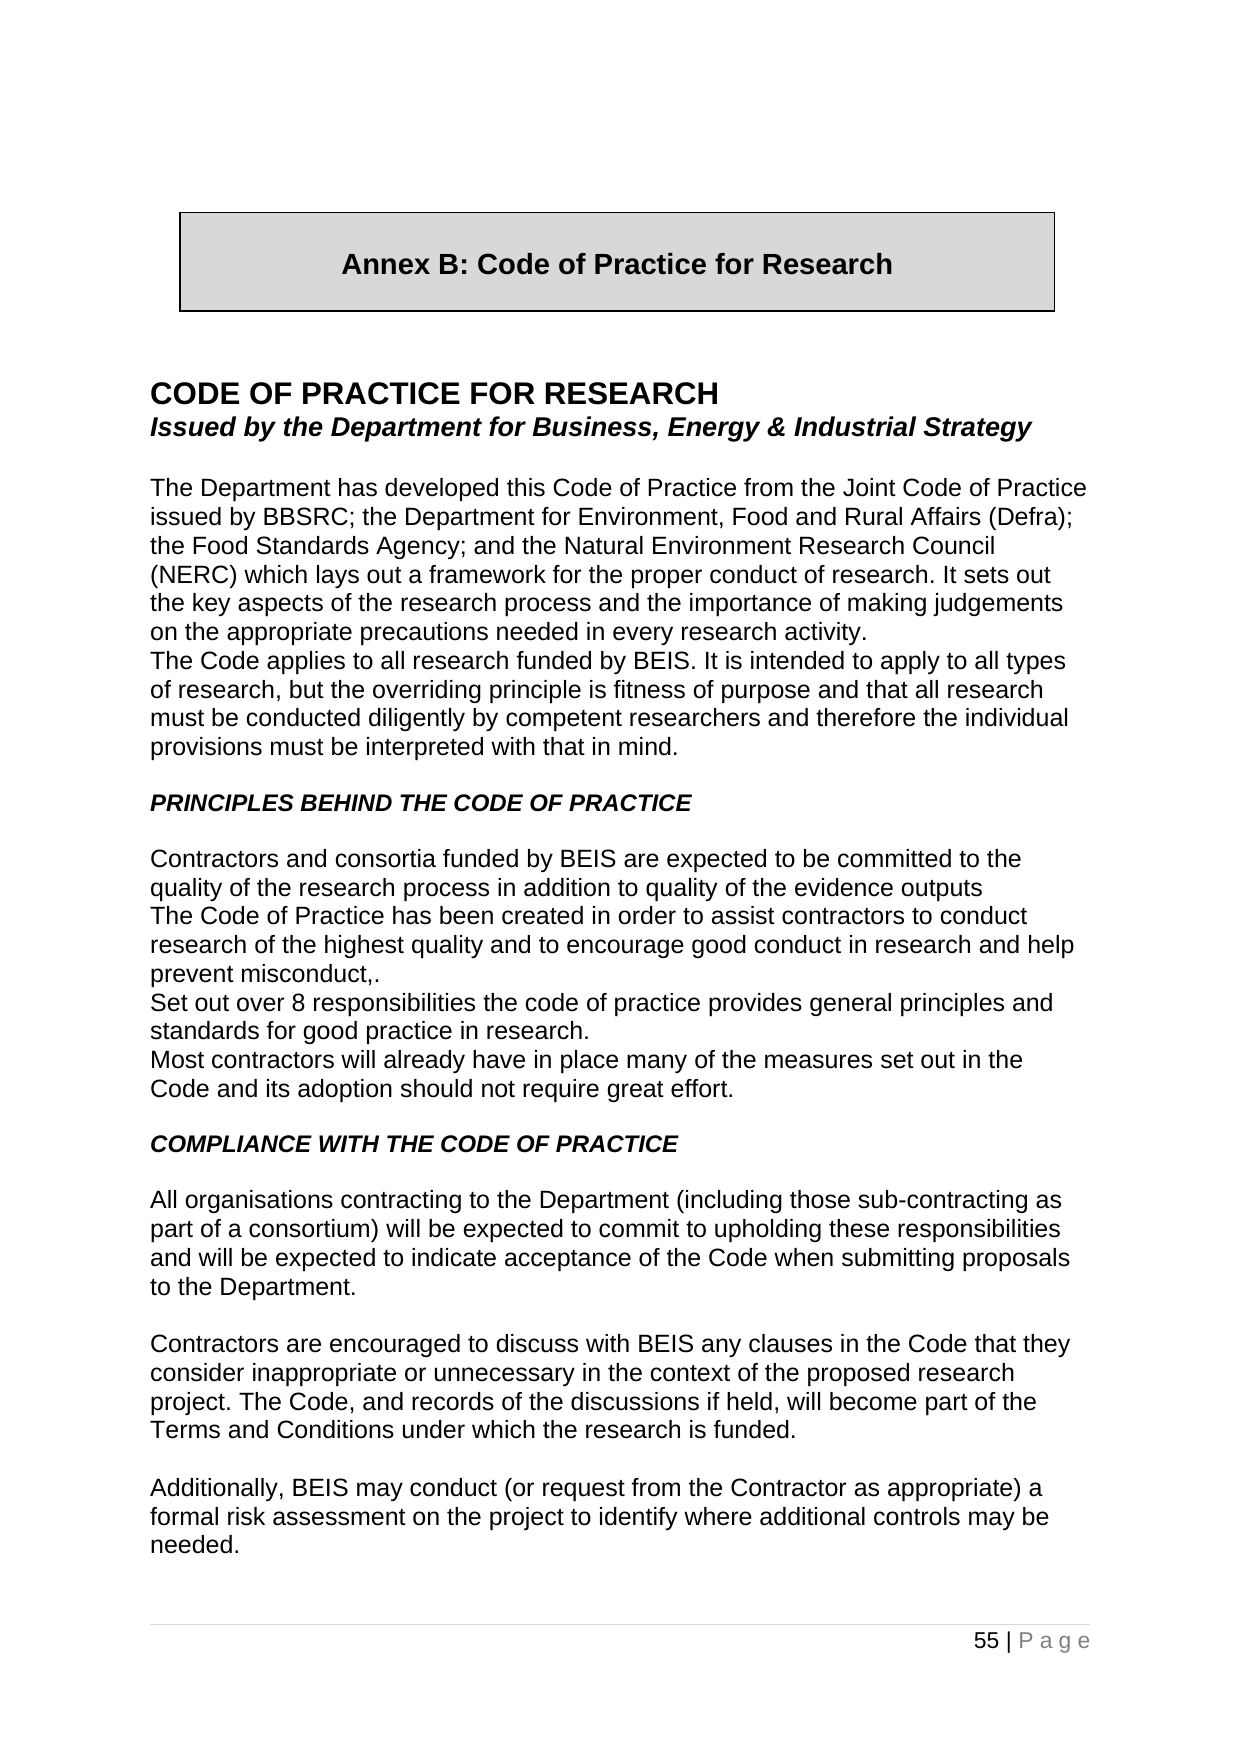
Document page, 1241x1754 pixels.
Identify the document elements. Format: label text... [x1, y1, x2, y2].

text Set out over 8 responsibilities the code of practice provides general principles and standards for good practice in research. [150, 987, 1090, 1045]
text COMPLIANCE WITH THE CODE OF PRACTICE [150, 1130, 1090, 1158]
text The Code applies to all research funded by BEIS. It is intended to apply to all types of research, but the overriding principle is fitness of purpose and that all research must be conducted diligently by competent researchers and therefore the individual provisions must be interpreted with that in mind. [150, 646, 1090, 761]
text Most contractors will already have in place many of the measures set out in the [150, 1045, 1090, 1074]
text The Code of Practice has been created in order to assist contractors to conduct research of the highest quality and to encourage good conduct in research and help prevent misconduct,. [150, 901, 1090, 987]
text The Department has developed this Code of Practice from the Joint Code of Practice issued by BBSRC; the Department for Environment, Food and Rural Affairs (Defra); the Food Standards Agency; and the Natural Environment Research Council (NERC) which lays out a framework for the proper conduct of research. It sets out the key aspects of the research process and the importance of making judgements on the appropriate precautions needed in every research activity. [150, 473, 1090, 646]
text PRINCIPLES BEHIND THE CODE OF PRACTICE [150, 788, 1090, 816]
text All organisations contracting to the Department (including those sub-contracting as part of a consortium) will be expected to commit to upholding these responsibilities and will be expected to indicate acceptance of the Code when submitting proposals to the Department. [150, 1185, 1090, 1300]
text Issued by the Department for Business, Energy & Industrial Strategy [150, 411, 1090, 442]
text CODE OF PRACTICE FOR RESEARCH [150, 375, 1090, 411]
text Code and its adoption should not require great effort. [150, 1074, 1090, 1102]
text Contractors are encouraged to discuss with BEIS any clauses in the Code that they consider inappropriate or unnecessary in the context of the proposed research project. The Code, and records of the discussions if held, will become part of the Terms and Conditions under which the research is funded. [150, 1329, 1090, 1444]
text Additionally, BEIS may conduct (or request from the Contractor as appropriate) a formal risk assessment on the project to identify where additional controls may be needed. [150, 1473, 1090, 1559]
text Contractors and consortia funded by BEIS are expected to be committed to the quality of the research process in addition to quality of the evidence outputs [150, 844, 1090, 901]
